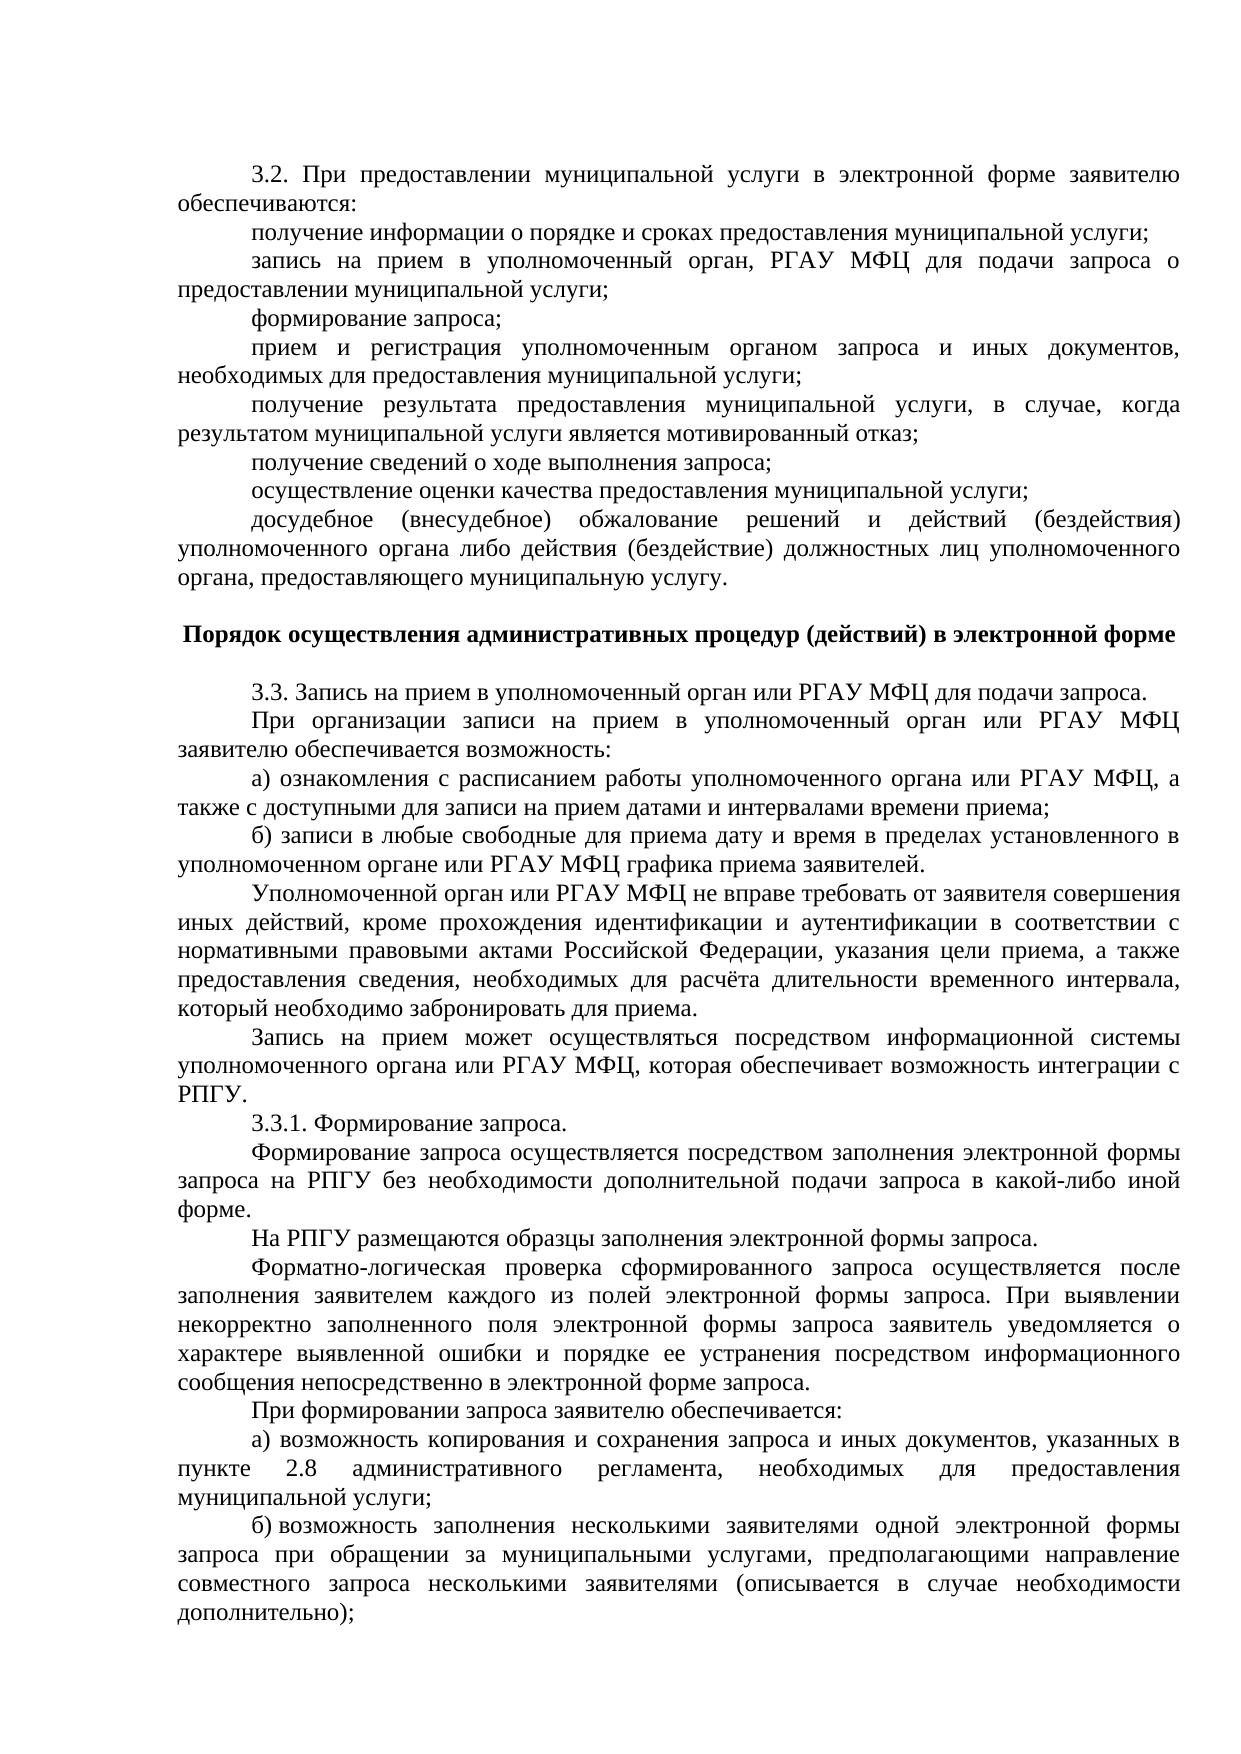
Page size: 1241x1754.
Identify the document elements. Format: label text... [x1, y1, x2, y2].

text 3.3.1. Формирование запроса. [177, 1108, 1181, 1137]
text запись на прием в уполномоченный орган, РГАУ МФЦ для подачи запроса о предоставлении муниципальной услуги; [177, 246, 1181, 303]
text Порядок осуществления административных процедур (действий) в электронной форме [177, 619, 1181, 648]
text получение информации о порядке и сроках предоставления муниципальной услуги; [177, 217, 1181, 246]
text получение результата предоставления муниципальной услуги, в случае, когда результатом муниципальной услуги является мотивированный отказ; [177, 389, 1181, 447]
text Форматно-логическая проверка сформированного запроса осуществляется после заполнения заявителем каждого из полей электронной формы запроса. При выявлении некорректно заполненного поля электронной формы запроса заявитель уведомляется о характере выявленной ошибки и порядке ее устранения посредством информационного сообщения непосредственно в электронной форме запроса. [177, 1252, 1181, 1396]
text а) возможность копирования и сохранения запроса и иных документов, указанных в пункте 2.8 административного регламента, необходимых для предоставления муниципальной услуги; [177, 1424, 1181, 1511]
text прием и регистрация уполномоченным органом запроса и иных документов, необходимых для предоставления муниципальной услуги; [177, 332, 1181, 389]
text получение сведений о ходе выполнения запроса; [177, 447, 1181, 476]
text формирование запроса; [177, 303, 1181, 332]
text 3.2. При предоставлении муниципальной услуги в электронной форме заявителю обеспечиваются: [177, 159, 1181, 217]
text На РПГУ размещаются образцы заполнения электронной формы запроса. [177, 1223, 1181, 1252]
text При формировании запроса заявителю обеспечивается: [177, 1396, 1181, 1424]
text а) ознакомления с расписанием работы уполномоченного органа или РГАУ МФЦ, а также с доступными для записи на прием датами и интервалами времени приема; [177, 763, 1181, 821]
text осуществление оценки качества предоставления муниципальной услуги; [177, 476, 1181, 504]
text досудебное (внесудебное) обжалование решений и действий (бездействия) уполномоченного органа либо действия (бездействие) должностных лиц уполномоченного органа, предоставляющего муниципальную услугу. [177, 504, 1181, 591]
text б) записи в любые свободные для приема дату и время в пределах установленного в уполномоченном органе или РГАУ МФЦ графика приема заявителей. [177, 821, 1181, 878]
text б) возможность заполнения несколькими заявителями одной электронной формы запроса при обращении за муниципальными услугами, предполагающими направление совместного запроса несколькими заявителями (описывается в случае необходимости дополнительно); [177, 1511, 1181, 1626]
text 3.3. Запись на прием в уполномоченный орган или РГАУ МФЦ для подачи запроса. [177, 677, 1181, 706]
text Формирование запроса осуществляется посредством заполнения электронной формы запроса на РПГУ без необходимости дополнительной подачи запроса в какой-либо иной форме. [177, 1137, 1181, 1223]
text При организации записи на прием в уполномоченный орган или РГАУ МФЦ заявителю обеспечивается возможность: [177, 706, 1181, 763]
text Уполномоченной орган или РГАУ МФЦ не вправе требовать от заявителя совершения иных действий, кроме прохождения идентификации и аутентификации в соответствии с нормативными правовыми актами Российской Федерации, указания цели приема, а также предоставления сведения, необходимых для расчёта длительности временного интервала, который необходимо забронировать для приема. [177, 878, 1181, 1022]
text Запись на прием может осуществляться посредством информационной системы уполномоченного органа или РГАУ МФЦ, которая обеспечивает возможность интеграции с РПГУ. [177, 1022, 1181, 1108]
